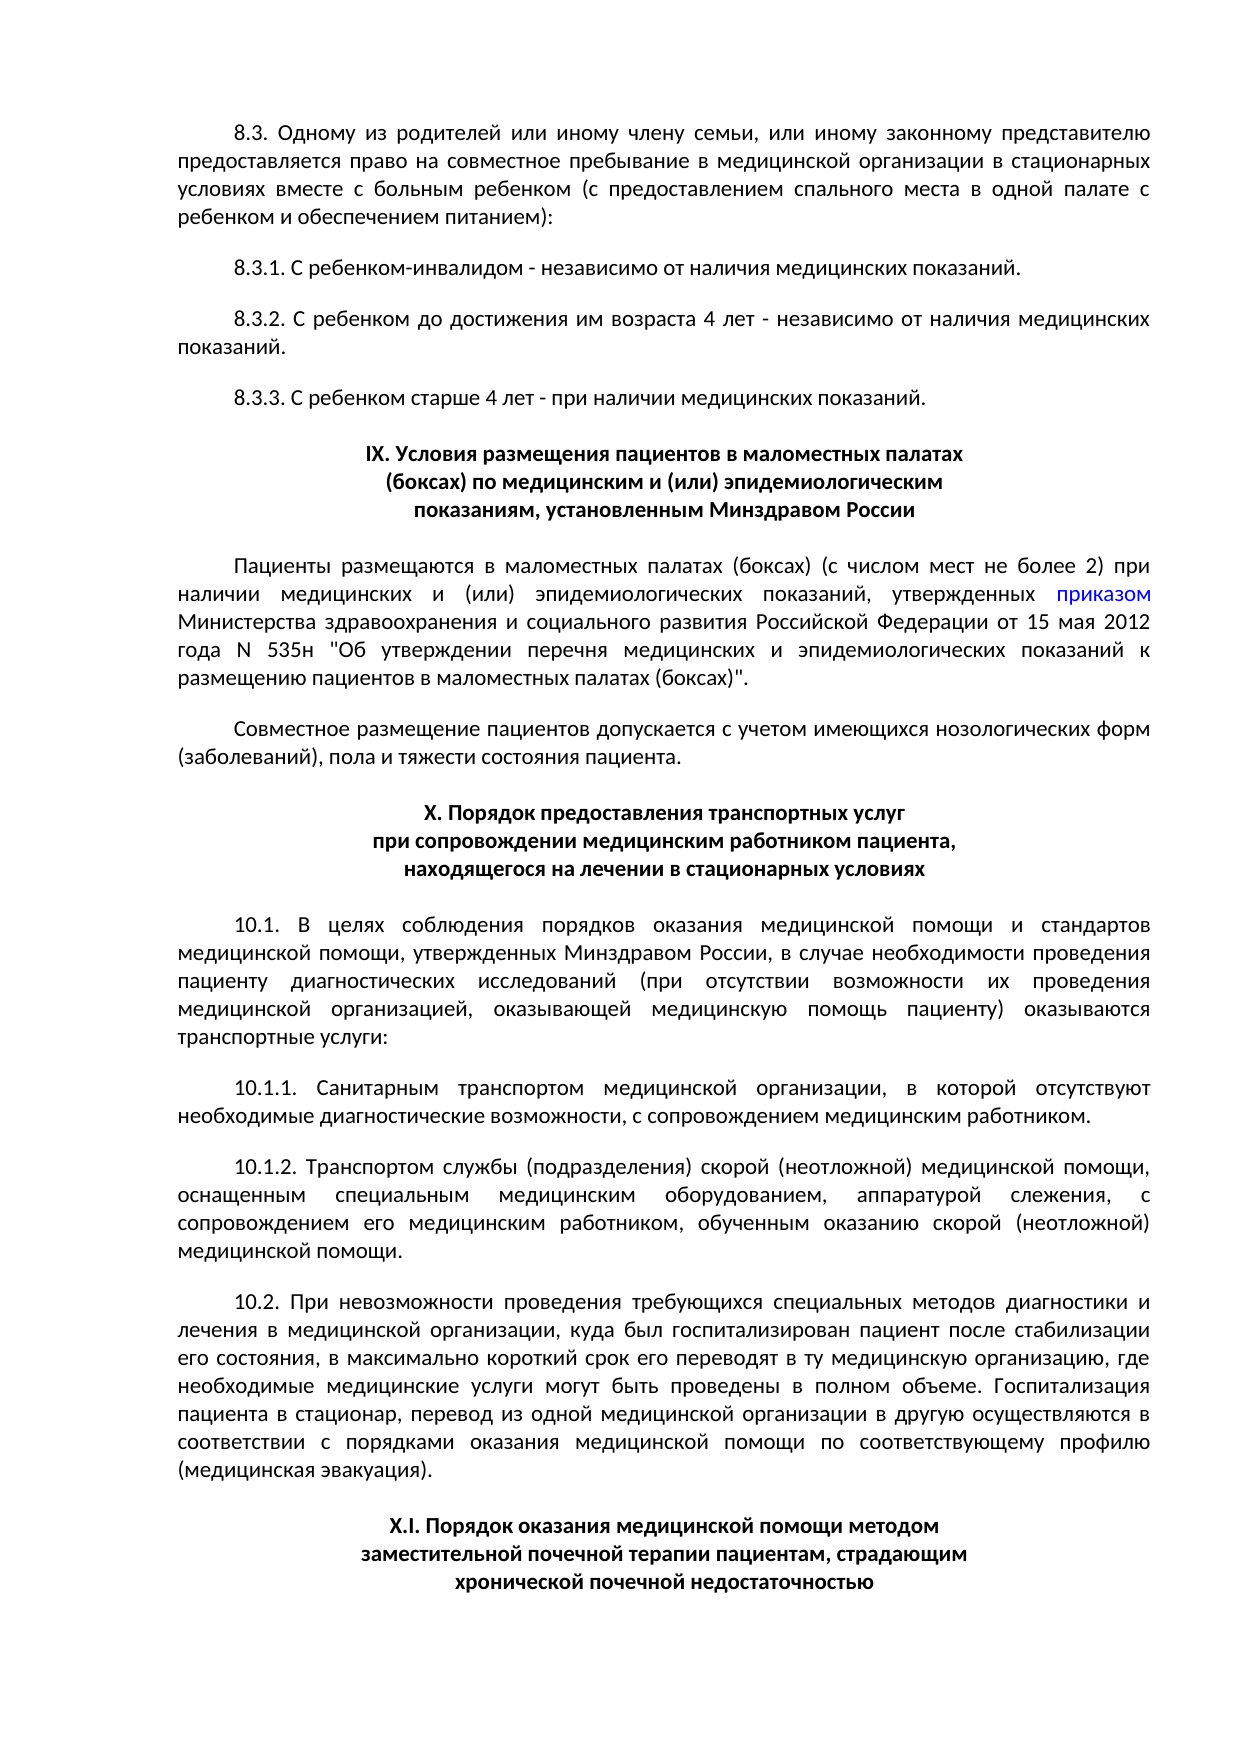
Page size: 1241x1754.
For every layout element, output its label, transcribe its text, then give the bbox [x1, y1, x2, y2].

text 8.3. Одному из родителей или иному члену семьи, или иному законному представителю предоставляется право на совместное пребывание в медицинской организации в стационарных условиях вместе с больным ребенком (с предоставлением спального места в одной палате с ребенком и обеспечением питанием): [177, 118, 1152, 230]
text 10.1.2. Транспортом службы (подразделения) скорой (неотложной) медицинской помощи, оснащенным специальным медицинским оборудованием, аппаратурой слежения, с сопровождением его медицинским работником, обученным оказанию скорой (неотложной) медицинской помощи. [177, 1152, 1152, 1264]
text заместительной почечной терапии пациентам, страдающим [177, 1539, 1152, 1567]
text находящегося на лечении в стационарных условиях [177, 854, 1152, 882]
text показаниям, установленным Минздравом России [177, 495, 1152, 523]
text X.I. Порядок оказания медицинской помощи методом [177, 1511, 1152, 1539]
text IX. Условия размещения пациентов в маломестных палатах [177, 439, 1152, 467]
text Совместное размещение пациентов допускается с учетом имеющихся нозологических форм (заболеваний), пола и тяжести состояния пациента. [177, 714, 1152, 770]
text при сопровождении медицинским работником пациента, [177, 826, 1152, 854]
text 8.3.2. С ребенком до достижения им возраста 4 лет - независимо от наличия медицинских показаний. [177, 304, 1152, 360]
text 10.1. В целях соблюдения порядков оказания медицинской помощи и стандартов медицинской помощи, утвержденных Минздравом России, в случае необходимости проведения пациенту диагностических исследований (при отсутствии возможности их проведения медицинской организацией, оказывающей медицинскую помощь пациенту) оказываются транспортные услуги: [177, 910, 1152, 1050]
text (боксах) по медицинским и (или) эпидемиологическим [177, 467, 1152, 495]
text Пациенты размещаются в маломестных палатах (боксах) (с числом мест не более 2) при наличии медицинских и (или) эпидемиологических показаний, утвержденных приказом Министерства здравоохранения и социального развития Российской Федерации от 15 мая 2012 года N 535н "Об утверждении перечня медицинских и эпидемиологических показаний к размещению пациентов в маломестных палатах (боксах)". [177, 551, 1152, 691]
text X. Порядок предоставления транспортных услуг [177, 798, 1152, 826]
text 8.3.3. С ребенком старше 4 лет - при наличии медицинских показаний. [177, 383, 1152, 411]
text хронической почечной недостаточностью [177, 1567, 1152, 1596]
text 10.1.1. Санитарным транспортом медицинской организации, в которой отсутствуют необходимые диагностические возможности, с сопровождением медицинским работником. [177, 1073, 1152, 1129]
text 8.3.1. С ребенком-инвалидом - независимо от наличия медицинских показаний. [177, 253, 1152, 281]
text 10.2. При невозможности проведения требующихся специальных методов диагностики и лечения в медицинской организации, куда был госпитализирован пациент после стабилизации его состояния, в максимально короткий срок его переводят в ту медицинскую организацию, где необходимые медицинские услуги могут быть проведены в полном объеме. Госпитализация пациента в стационар, перевод из одной медицинской организации в другую осуществляются в соответствии с порядками оказания медицинской помощи по соответствующему профилю (медицинская эвакуация). [177, 1287, 1152, 1483]
